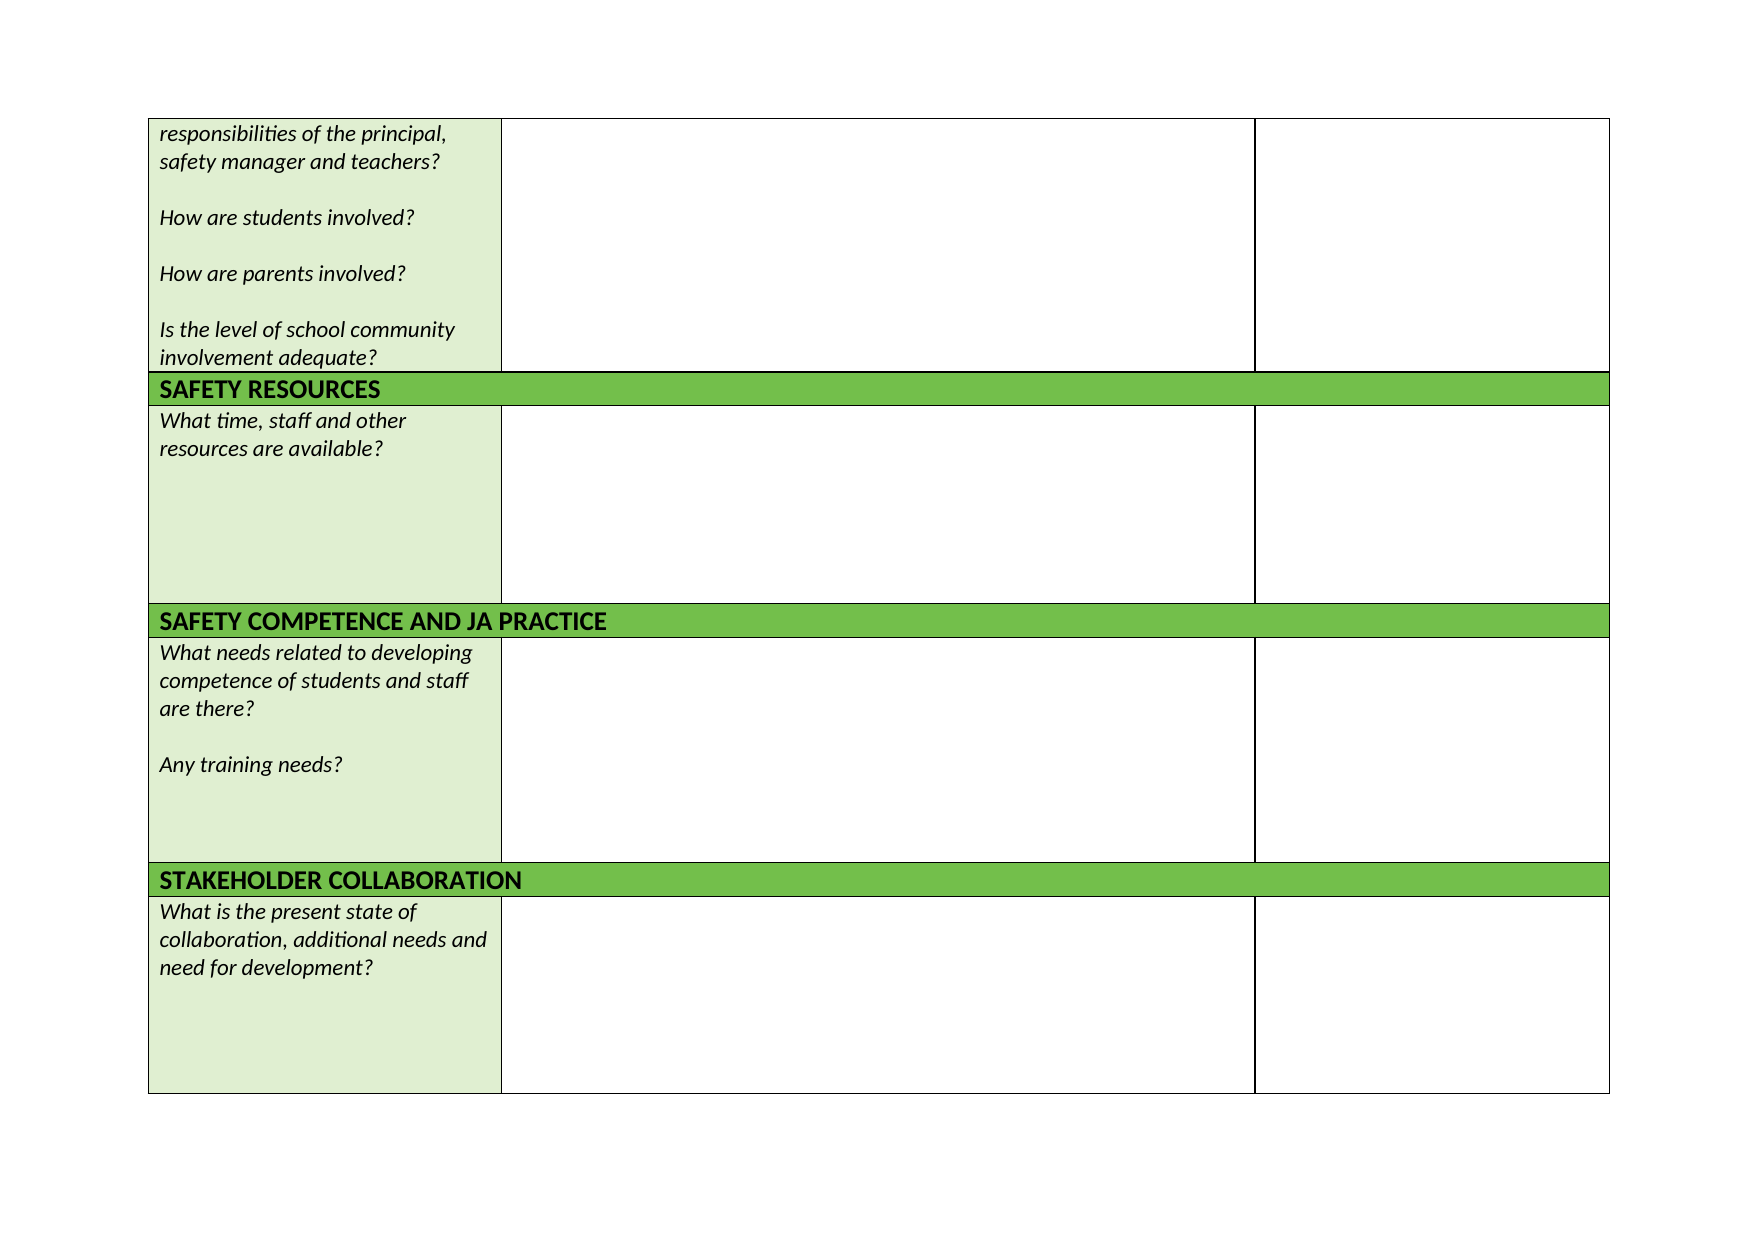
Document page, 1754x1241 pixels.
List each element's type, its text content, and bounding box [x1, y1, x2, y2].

table_cell [1256, 406, 1609, 603]
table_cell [149, 897, 501, 1093]
table_cell SAFETY COMPETENCE AND JA PRACTICE [149, 604, 1609, 637]
table_cell [1256, 897, 1609, 1093]
table_cell What needs related to developing competence of students and staff are there? Any training needs? [149, 638, 501, 862]
table_cell [502, 638, 1254, 862]
table_cell [502, 897, 1254, 1093]
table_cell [149, 119, 501, 371]
table_cell [502, 406, 1254, 603]
table_cell [502, 119, 1254, 371]
table_cell What time, staff and other resources are available? [149, 406, 501, 603]
table_cell STAKEHOLDER COLLABORATION [149, 863, 1609, 896]
table_cell [1256, 119, 1609, 371]
table_cell SAFETY RESOURCES [149, 373, 1609, 405]
table_cell [1256, 638, 1609, 862]
